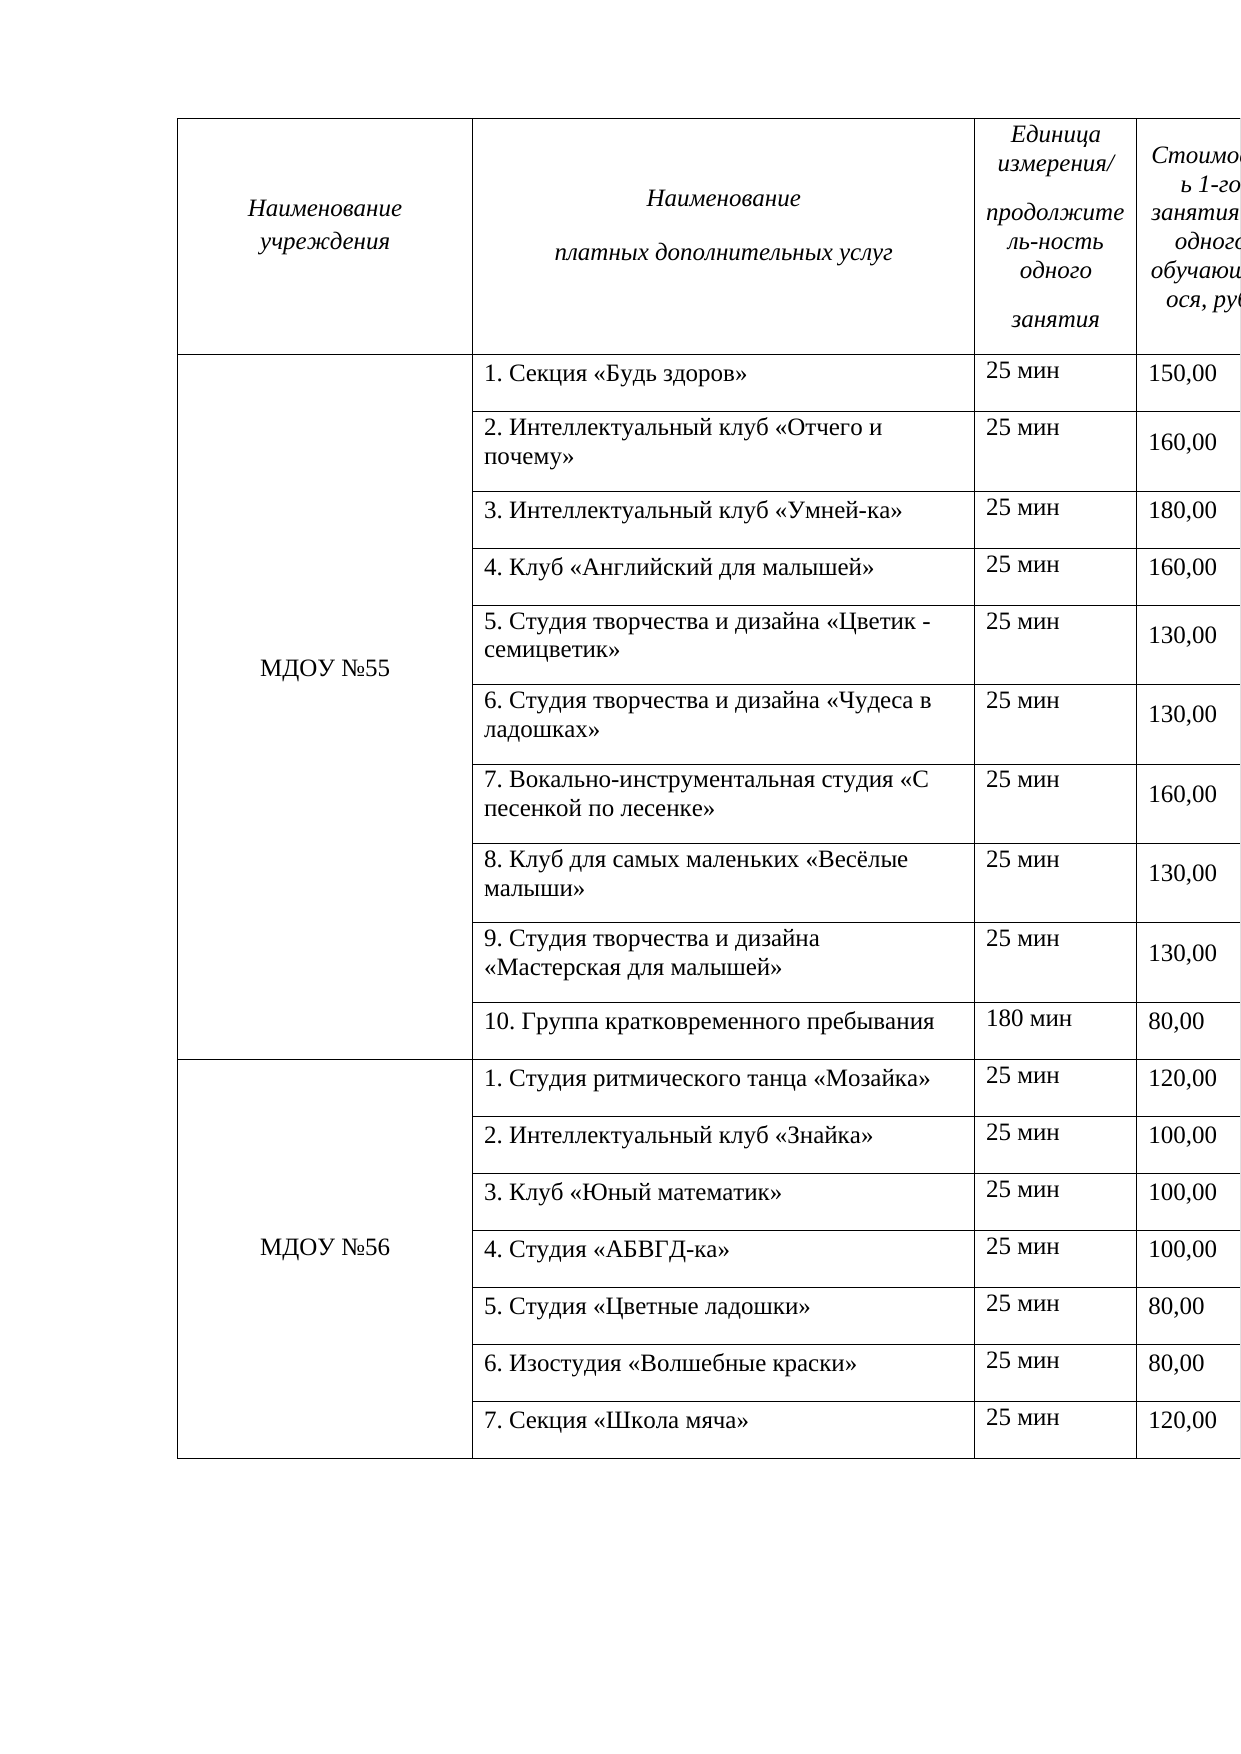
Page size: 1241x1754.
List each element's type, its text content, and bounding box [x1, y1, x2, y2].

table_cell 25 мин [975, 1345, 1136, 1401]
table_cell 80,00 [1137, 1003, 1240, 1059]
table_cell 2. Интеллектуальный клуб «Знайка» [473, 1117, 974, 1173]
table_cell 130,00 [1137, 685, 1240, 763]
table_cell 25 мин [975, 1060, 1136, 1116]
table_cell 150,00 [1137, 355, 1240, 411]
table_cell 120,00 [1137, 1402, 1240, 1458]
table_cell 1. Секция «Будь здоров» [473, 355, 974, 411]
table_cell 6. Изостудия «Волшебные краски» [473, 1345, 974, 1401]
table_cell 100,00 [1137, 1117, 1240, 1173]
table_cell 1. Студия ритмического танца «Мозайка» [473, 1060, 974, 1116]
table_cell 100,00 [1137, 1231, 1240, 1287]
table_cell 100,00 [1137, 1174, 1240, 1230]
table_cell 25 мин [975, 685, 1136, 763]
table_cell 25 мин [975, 1288, 1136, 1344]
table_cell 4. Клуб «Английский для малышей» [473, 549, 974, 605]
table_cell 25 мин [975, 923, 1136, 1002]
table_cell 25 мин [975, 1174, 1136, 1230]
table_cell 25 мин [975, 355, 1136, 411]
table_cell 3. Клуб «Юный математик» [473, 1174, 974, 1230]
table_cell 4. Студия «АБВГД-ка» [473, 1231, 974, 1287]
table_cell 25 мин [975, 549, 1136, 605]
table_cell 25 мин [975, 1402, 1136, 1458]
table_cell 5. Студия «Цветные ладошки» [473, 1288, 974, 1344]
table_cell 3. Интеллектуальный клуб «Умней-ка» [473, 492, 974, 548]
table_cell Единица измерения/ продолжитель-ность одного занятия [975, 119, 1136, 354]
table_cell 130,00 [1137, 923, 1240, 1002]
table_cell МДОУ №55 [178, 355, 472, 1059]
table_cell 7. Секция «Школа мяча» [473, 1402, 974, 1458]
table_cell 25 мин [975, 492, 1136, 548]
table_cell 8. Клуб для самых маленьких «Весёлые малыши» [473, 844, 974, 922]
table_cell 5. Студия творчества и дизайна «Цветик - семицветик» [473, 606, 974, 684]
table_cell 2. Интеллектуальный клуб «Отчего и почему» [473, 412, 974, 491]
table_cell Стоимость 1-го занятия на одного обучающегося, руб. [1137, 119, 1240, 354]
table_cell 160,00 [1137, 549, 1240, 605]
table_cell Наименование учреждения [178, 119, 472, 354]
table_cell 7. Вокально-инструментальная студия «С песенкой по лесенке» [473, 765, 974, 843]
table_cell 130,00 [1137, 606, 1240, 684]
table_cell 120,00 [1137, 1060, 1240, 1116]
table_cell 25 мин [975, 765, 1136, 843]
table_cell 160,00 [1137, 412, 1240, 491]
table_cell 160,00 [1137, 765, 1240, 843]
table_cell 180 мин [975, 1003, 1136, 1059]
table_cell 10. Группа кратковременного пребывания [473, 1003, 974, 1059]
table_cell 25 мин [975, 1117, 1136, 1173]
table_cell 80,00 [1137, 1345, 1240, 1401]
table_cell МДОУ №56 [178, 1060, 472, 1458]
table_cell 25 мин [975, 412, 1136, 491]
table_cell 6. Студия творчества и дизайна «Чудеса в ладошках» [473, 685, 974, 763]
table_cell 25 мин [975, 606, 1136, 684]
table_cell 9. Студия творчества и дизайна «Мастерская для малышей» [473, 923, 974, 1002]
table_cell 25 мин [975, 844, 1136, 922]
table_cell 80,00 [1137, 1288, 1240, 1344]
table_cell 130,00 [1137, 844, 1240, 922]
table_cell 25 мин [975, 1231, 1136, 1287]
table_cell Наименование платных дополнительных услуг [473, 119, 974, 354]
table_cell 180,00 [1137, 492, 1240, 548]
